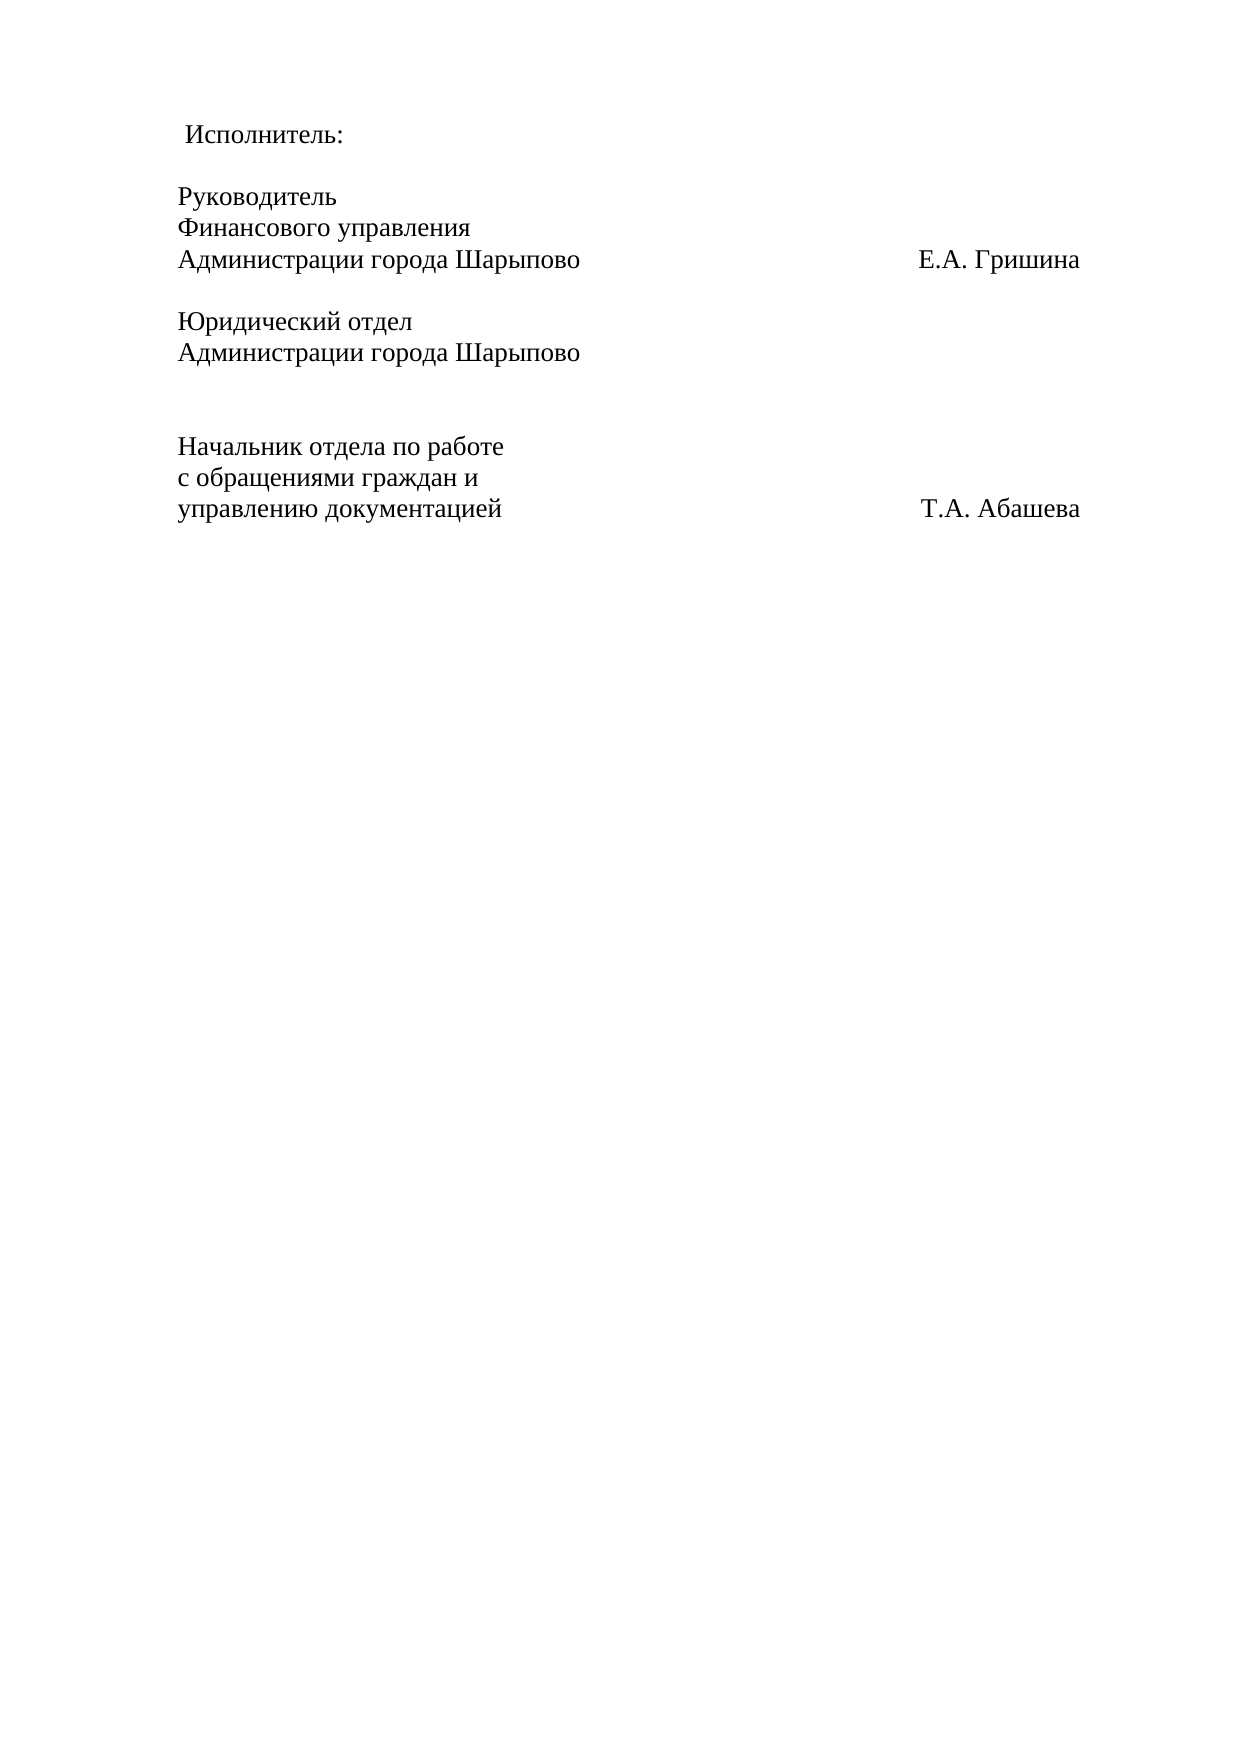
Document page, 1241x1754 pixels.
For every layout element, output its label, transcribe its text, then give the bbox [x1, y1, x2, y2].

text управлению документацией Т.А. Абашева [177, 492, 1107, 523]
text Юридический отдел [177, 305, 1107, 336]
text Администрации города Шарыпово Е.А. Гришина [177, 243, 1107, 274]
text Исполнитель: [177, 118, 1107, 149]
text Финансового управления [177, 212, 1107, 243]
text Руководитель [177, 180, 1107, 212]
text с обращениями граждан и [177, 461, 1107, 492]
text Начальник отдела по работе [177, 429, 1107, 461]
text Администрации города Шарыпово [177, 336, 1107, 367]
